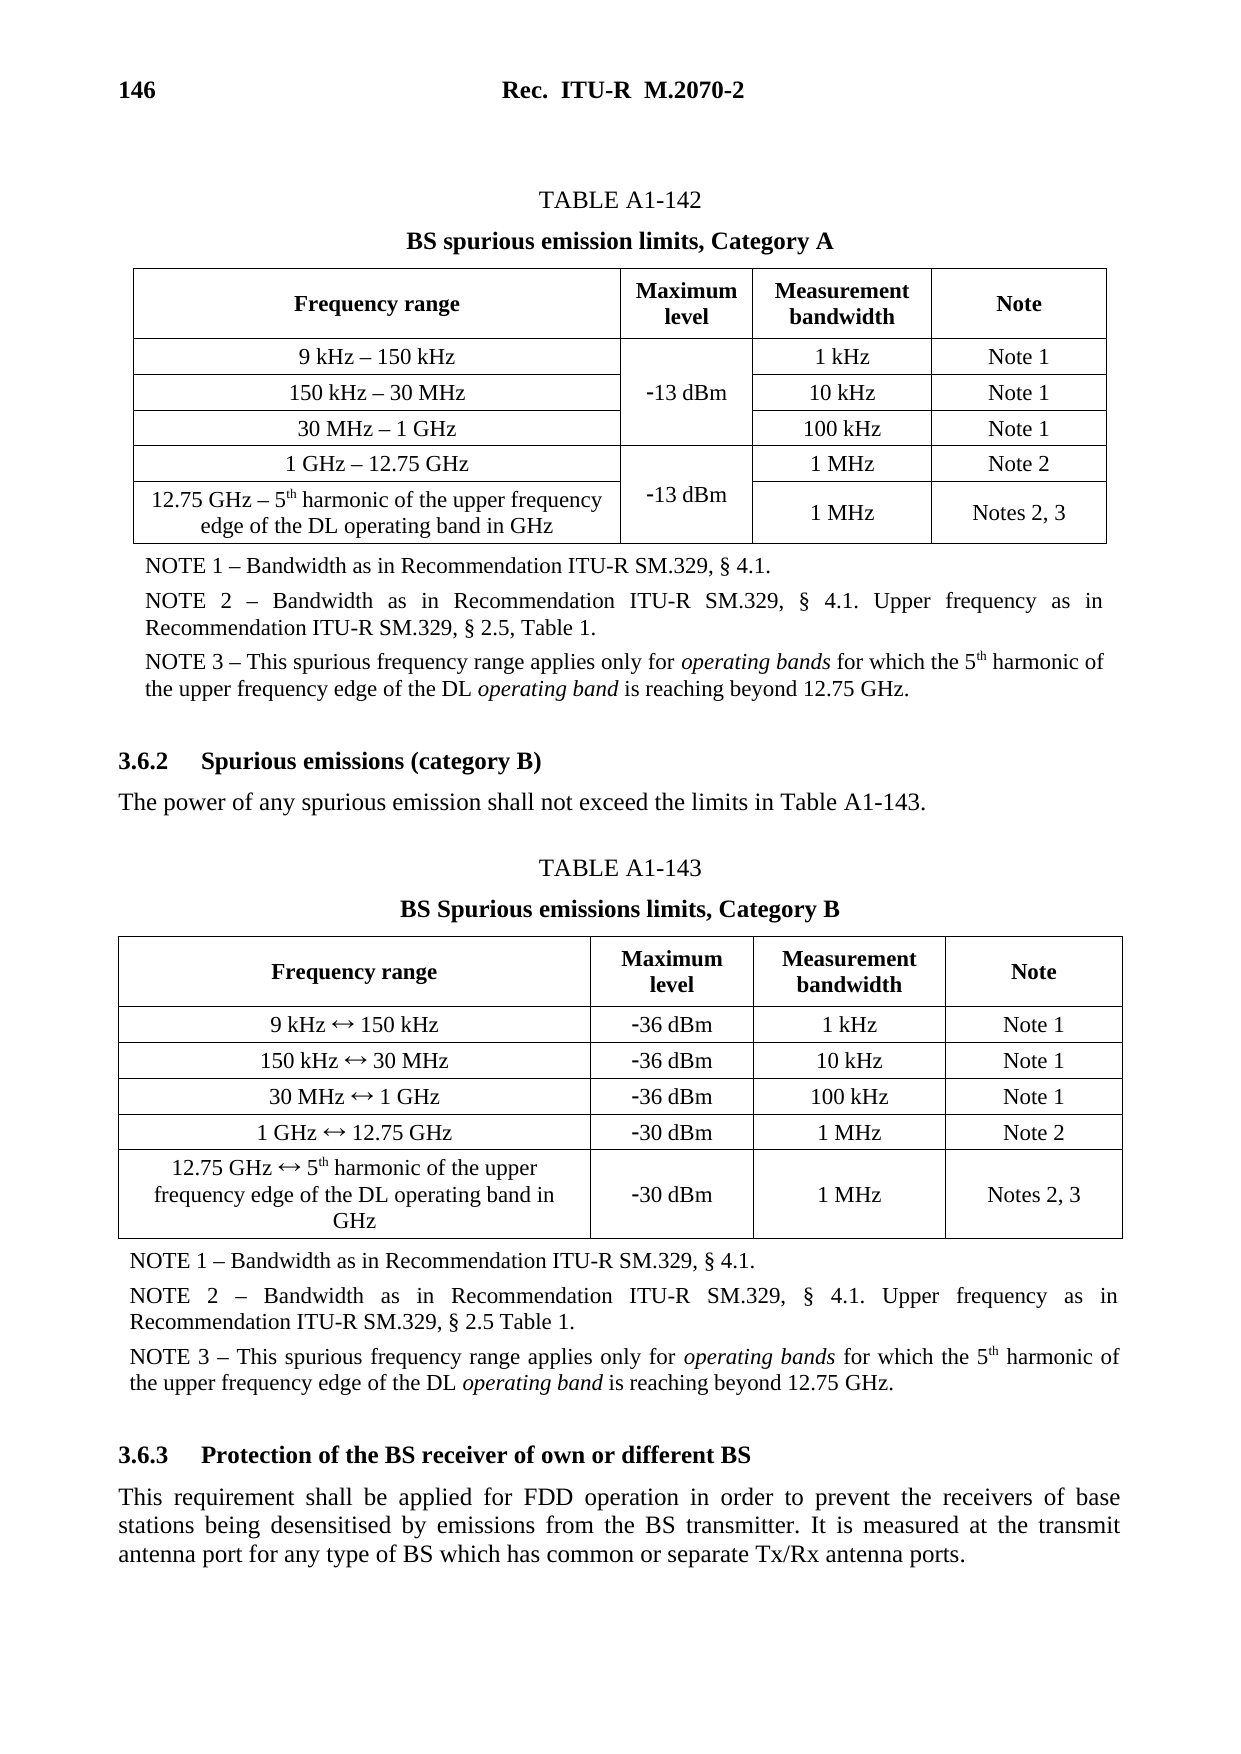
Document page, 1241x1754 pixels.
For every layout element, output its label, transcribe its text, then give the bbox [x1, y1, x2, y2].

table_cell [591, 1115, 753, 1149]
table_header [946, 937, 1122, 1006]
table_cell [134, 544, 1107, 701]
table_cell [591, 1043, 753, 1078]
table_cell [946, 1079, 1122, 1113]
subtitle 3.6.2 Spurious emissions (category B) [118, 746, 1122, 774]
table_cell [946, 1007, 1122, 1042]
title BS Spurious emissions limits, Category B [118, 894, 1122, 923]
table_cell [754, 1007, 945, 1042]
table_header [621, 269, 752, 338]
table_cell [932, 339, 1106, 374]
title BS spurious emission limits, Category A [118, 226, 1122, 255]
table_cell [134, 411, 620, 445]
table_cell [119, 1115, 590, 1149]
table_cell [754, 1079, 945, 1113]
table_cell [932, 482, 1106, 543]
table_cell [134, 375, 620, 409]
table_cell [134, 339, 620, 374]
subtitle 3.6.3 Protection of the BS receiver of own or different BS [118, 1440, 1122, 1469]
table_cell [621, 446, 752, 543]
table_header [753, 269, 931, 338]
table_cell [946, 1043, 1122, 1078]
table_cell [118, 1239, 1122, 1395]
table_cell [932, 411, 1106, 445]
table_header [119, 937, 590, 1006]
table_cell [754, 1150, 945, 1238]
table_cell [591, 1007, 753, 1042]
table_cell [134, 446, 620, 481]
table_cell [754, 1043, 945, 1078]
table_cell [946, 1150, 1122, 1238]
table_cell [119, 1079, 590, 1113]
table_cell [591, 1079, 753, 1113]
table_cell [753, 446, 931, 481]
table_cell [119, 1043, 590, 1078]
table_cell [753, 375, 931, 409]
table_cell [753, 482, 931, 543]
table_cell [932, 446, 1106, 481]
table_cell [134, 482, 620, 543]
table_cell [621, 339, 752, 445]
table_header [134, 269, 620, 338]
text The power of any spurious emission shall not exceed the limits in Table A1-143. [118, 787, 1122, 816]
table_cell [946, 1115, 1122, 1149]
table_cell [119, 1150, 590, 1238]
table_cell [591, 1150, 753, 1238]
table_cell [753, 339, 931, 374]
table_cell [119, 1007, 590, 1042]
text TABLE A1-142 [118, 185, 1122, 214]
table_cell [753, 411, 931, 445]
text This requirement shall be applied for FDD operation in order to prevent the receivers of base stations being desensitised by emissions from the BS transmitter. It is measured at the transmit antenna port for any type of BS which has common or separate Tx/Rx antenna ports. [118, 1482, 1122, 1568]
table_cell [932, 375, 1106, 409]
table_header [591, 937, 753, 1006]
text TABLE A1-143 [118, 853, 1122, 882]
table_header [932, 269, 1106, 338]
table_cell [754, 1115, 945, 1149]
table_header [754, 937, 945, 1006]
